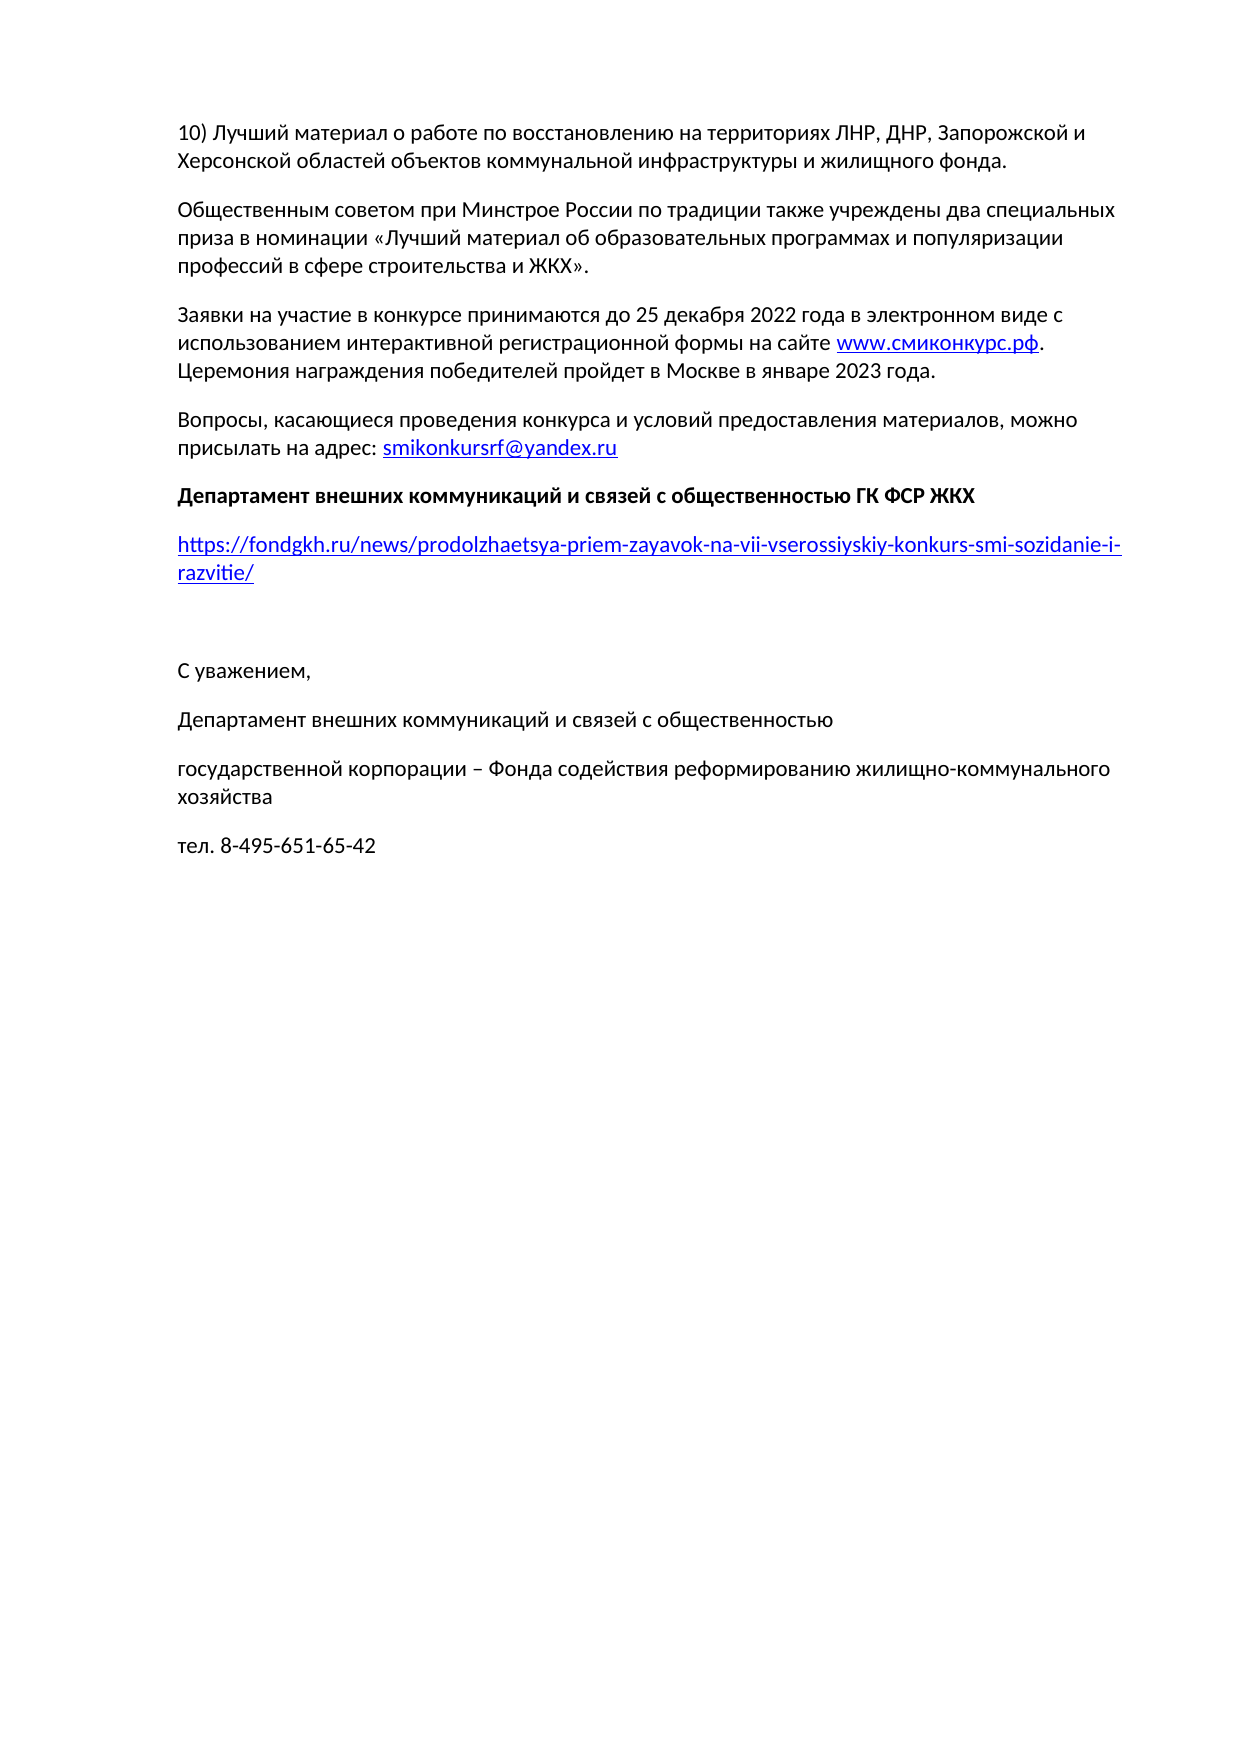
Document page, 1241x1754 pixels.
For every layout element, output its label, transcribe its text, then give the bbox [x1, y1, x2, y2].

text С уважением, [177, 656, 1152, 684]
text Заявки на участие в конкурсе принимаются до 25 декабря 2022 года в электронном виде с использованием интерактивной регистрационной формы на сайте www.смиконкурс.рф. Церемония награждения победителей пройдет в Москве в январе 2023 года. [177, 300, 1152, 384]
text Департамент внешних коммуникаций и связей с общественностью ГК ФСР ЖКХ [177, 482, 1152, 510]
text государственной корпорации – Фонда содействия реформированию жилищно-коммунального хозяйства [177, 754, 1152, 810]
text https://fondgkh.ru/news/prodolzhaetsya-priem-zayavok-na-vii-vserossiyskiy-konkurs-smi-sozidanie-i-razvitie/ [177, 531, 1152, 587]
text Департамент внешних коммуникаций и связей с общественностью [177, 705, 1152, 733]
text 10) Лучший материал о работе по восстановлению на территориях ЛНР, ДНР, Запорожской и Херсонской областей объектов коммунальной инфраструктуры и жилищного фонда. [177, 118, 1152, 174]
text тел. 8-495-651-65-42 [177, 831, 1152, 859]
text Общественным советом при Минстрое России по традиции также учреждены два специальных приза в номинации «Лучший материал об образовательных программах и популяризации профессий в сфере строительства и ЖКХ». [177, 195, 1152, 279]
text Вопросы, касающиеся проведения конкурса и условий предоставления материалов, можно присылать на адрес: smikonkursrf@yandex.ru [177, 405, 1152, 461]
